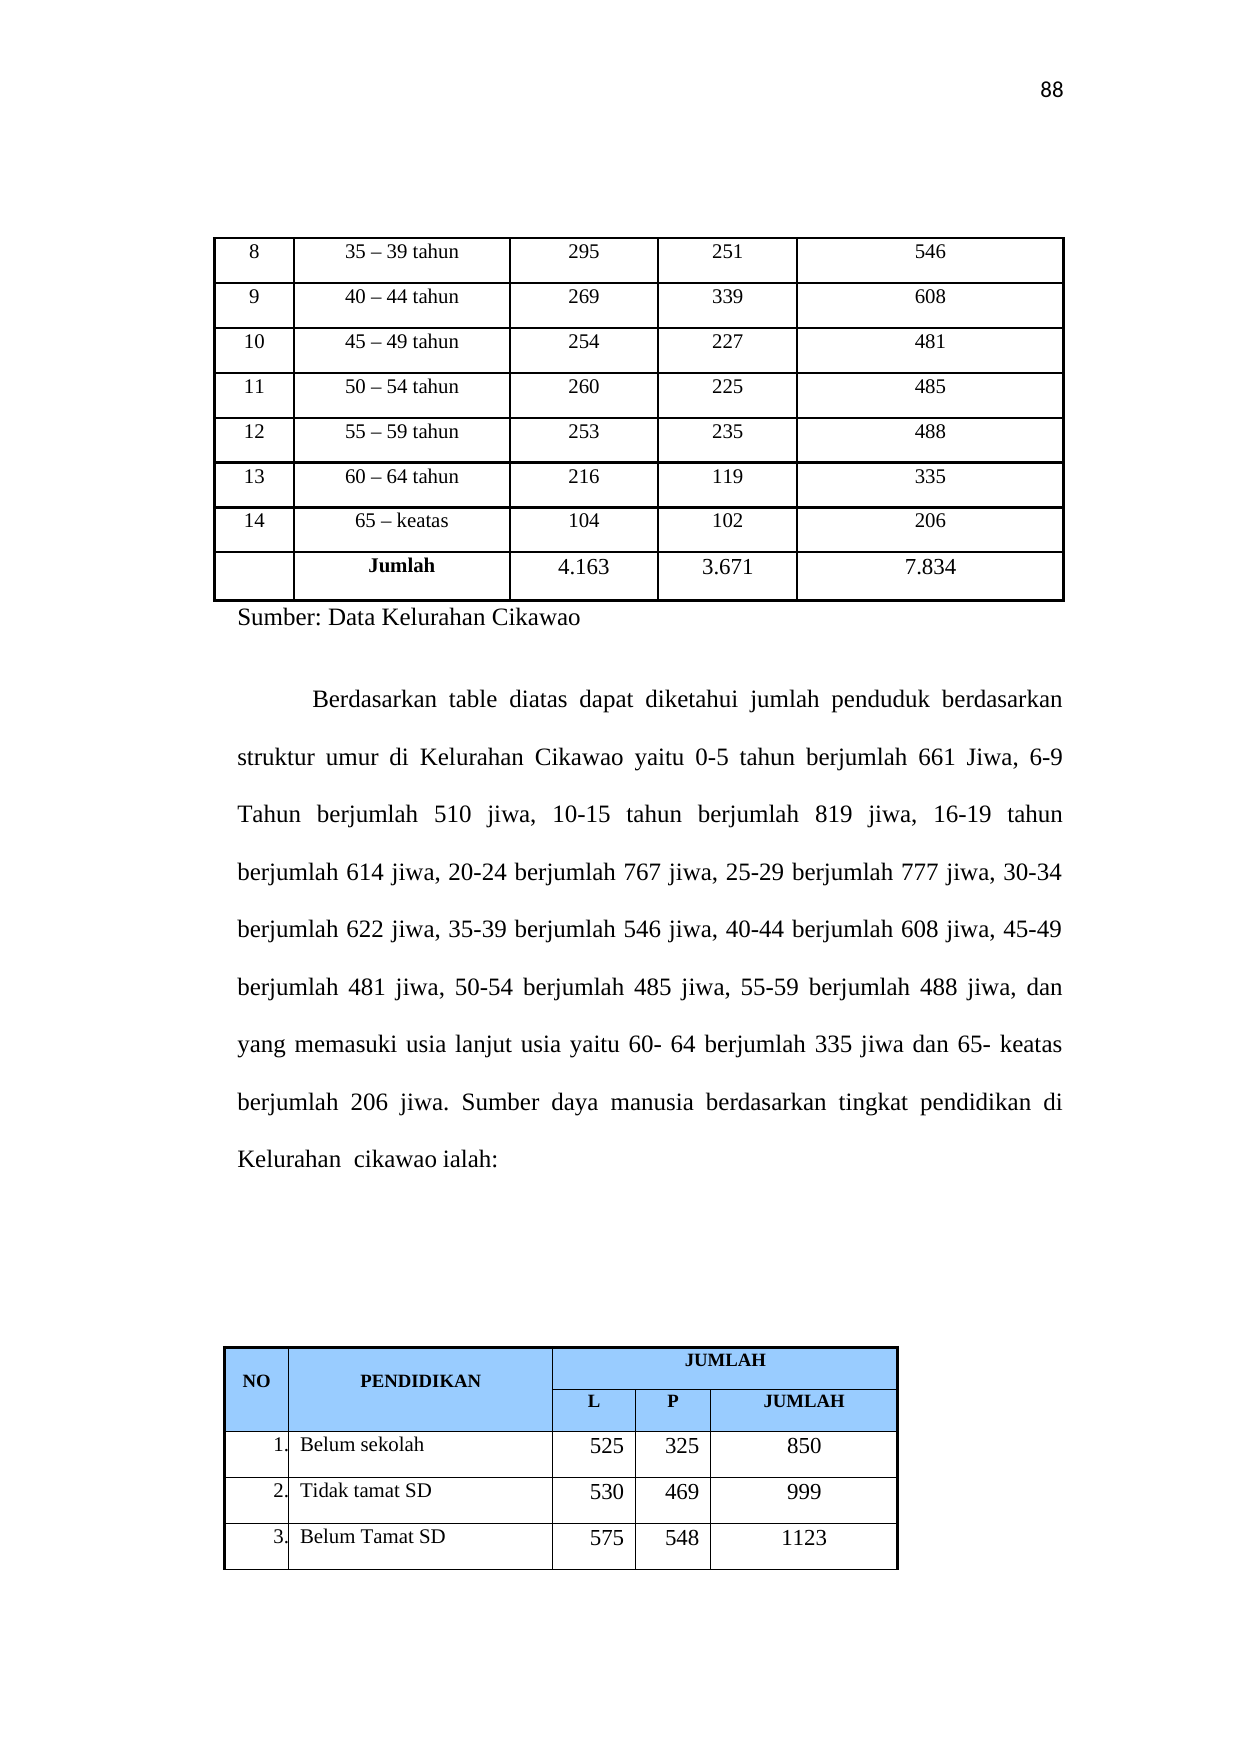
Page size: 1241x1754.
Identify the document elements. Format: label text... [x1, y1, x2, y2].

table_cell 530 [553, 1478, 635, 1523]
table_cell Tidak tamat SD [289, 1478, 552, 1523]
table_cell 525 [553, 1432, 635, 1477]
table_cell 548 [636, 1524, 710, 1569]
table_cell 339 [659, 284, 796, 327]
table_cell 3.671 [659, 553, 796, 598]
table_cell 325 [636, 1432, 710, 1477]
table_header JUMLAH [553, 1349, 896, 1389]
table_cell L [553, 1390, 635, 1431]
table_cell 253 [511, 419, 657, 461]
table_cell 850 [711, 1432, 896, 1477]
table_cell 119 [659, 464, 796, 506]
table_cell 546 [798, 239, 1062, 282]
table_cell 251 [659, 239, 796, 282]
table_cell 45 – 49 tahun [295, 329, 509, 372]
table_cell 608 [798, 284, 1062, 327]
table_cell 235 [659, 419, 796, 461]
table_cell 1123 [711, 1524, 896, 1569]
table_cell 7.834 [798, 553, 1062, 598]
table_cell [226, 1524, 288, 1569]
table_cell Belum sekolah [289, 1432, 552, 1477]
table_cell 335 [798, 464, 1062, 506]
table_cell 4.163 [511, 553, 657, 598]
table_cell P [636, 1390, 710, 1431]
table_cell 575 [553, 1524, 635, 1569]
table_cell 65 – keatas [295, 509, 509, 551]
table_cell 227 [659, 329, 796, 372]
table_cell 206 [798, 509, 1062, 551]
table_cell 12 [216, 419, 293, 461]
table_cell [216, 553, 293, 598]
table_cell 9 [216, 284, 293, 327]
table_header PENDIDIKAN [289, 1349, 552, 1431]
table_cell JUMLAH [711, 1390, 896, 1431]
table_cell 999 [711, 1478, 896, 1523]
table_cell 260 [511, 374, 657, 417]
table_cell 8 [216, 239, 293, 282]
table_cell 269 [511, 284, 657, 327]
table_cell Jumlah [295, 553, 509, 598]
table_cell [226, 1432, 288, 1477]
table_cell 254 [511, 329, 657, 372]
table_cell 102 [659, 509, 796, 551]
table_cell 14 [216, 509, 293, 551]
table_cell 488 [798, 419, 1062, 461]
table_cell 40 – 44 tahun [295, 284, 509, 327]
table_cell 55 – 59 tahun [295, 419, 509, 461]
table_cell 104 [511, 509, 657, 551]
table_cell 216 [511, 464, 657, 506]
table_cell 60 – 64 tahun [295, 464, 509, 506]
table_cell 225 [659, 374, 796, 417]
text Berdasarkan table diatas dapat diketahui jumlah penduduk berdasarkan struktur umur di Kelurahan Cikawao yaitu 0-5 tahun berjumlah 661 Jiwa, 6-9 Tahun berjumlah 510 jiwa, 10-15 tahun berjumlah 819 jiwa, 16-19 tahun berjumlah 614 jiwa, 20-24 berjumlah 767 jiwa, 25-29 berjumlah 777 jiwa, 30-34 berjumlah 622 jiwa, 35-39 berjumlah 546 jiwa, 40-44 berjumlah 608 jiwa, 45-49 berjumlah 481 jiwa, 50-54 berjumlah 485 jiwa, 55-59 berjumlah 488 jiwa, dan yang memasuki usia lanjut usia yaitu 60- 64 berjumlah 335 jiwa dan 65- keatas berjumlah 206 jiwa. Sumber daya manusia berdasarkan tingkat pendidikan di Kelurahan cikawao ialah: [237, 684, 1063, 1173]
table_cell 481 [798, 329, 1062, 372]
table_cell 13 [216, 464, 293, 506]
table_cell 10 [216, 329, 293, 372]
text Sumber: Data Kelurahan Cikawao [237, 602, 1063, 630]
table_cell 485 [798, 374, 1062, 417]
table_cell 50 – 54 tahun [295, 374, 509, 417]
table_cell 469 [636, 1478, 710, 1523]
table_cell [226, 1478, 288, 1523]
table_header NO [226, 1349, 288, 1431]
table_cell Belum Tamat SD [289, 1524, 552, 1569]
table_cell 295 [511, 239, 657, 282]
table_cell 11 [216, 374, 293, 417]
table_cell 35 – 39 tahun [295, 239, 509, 282]
